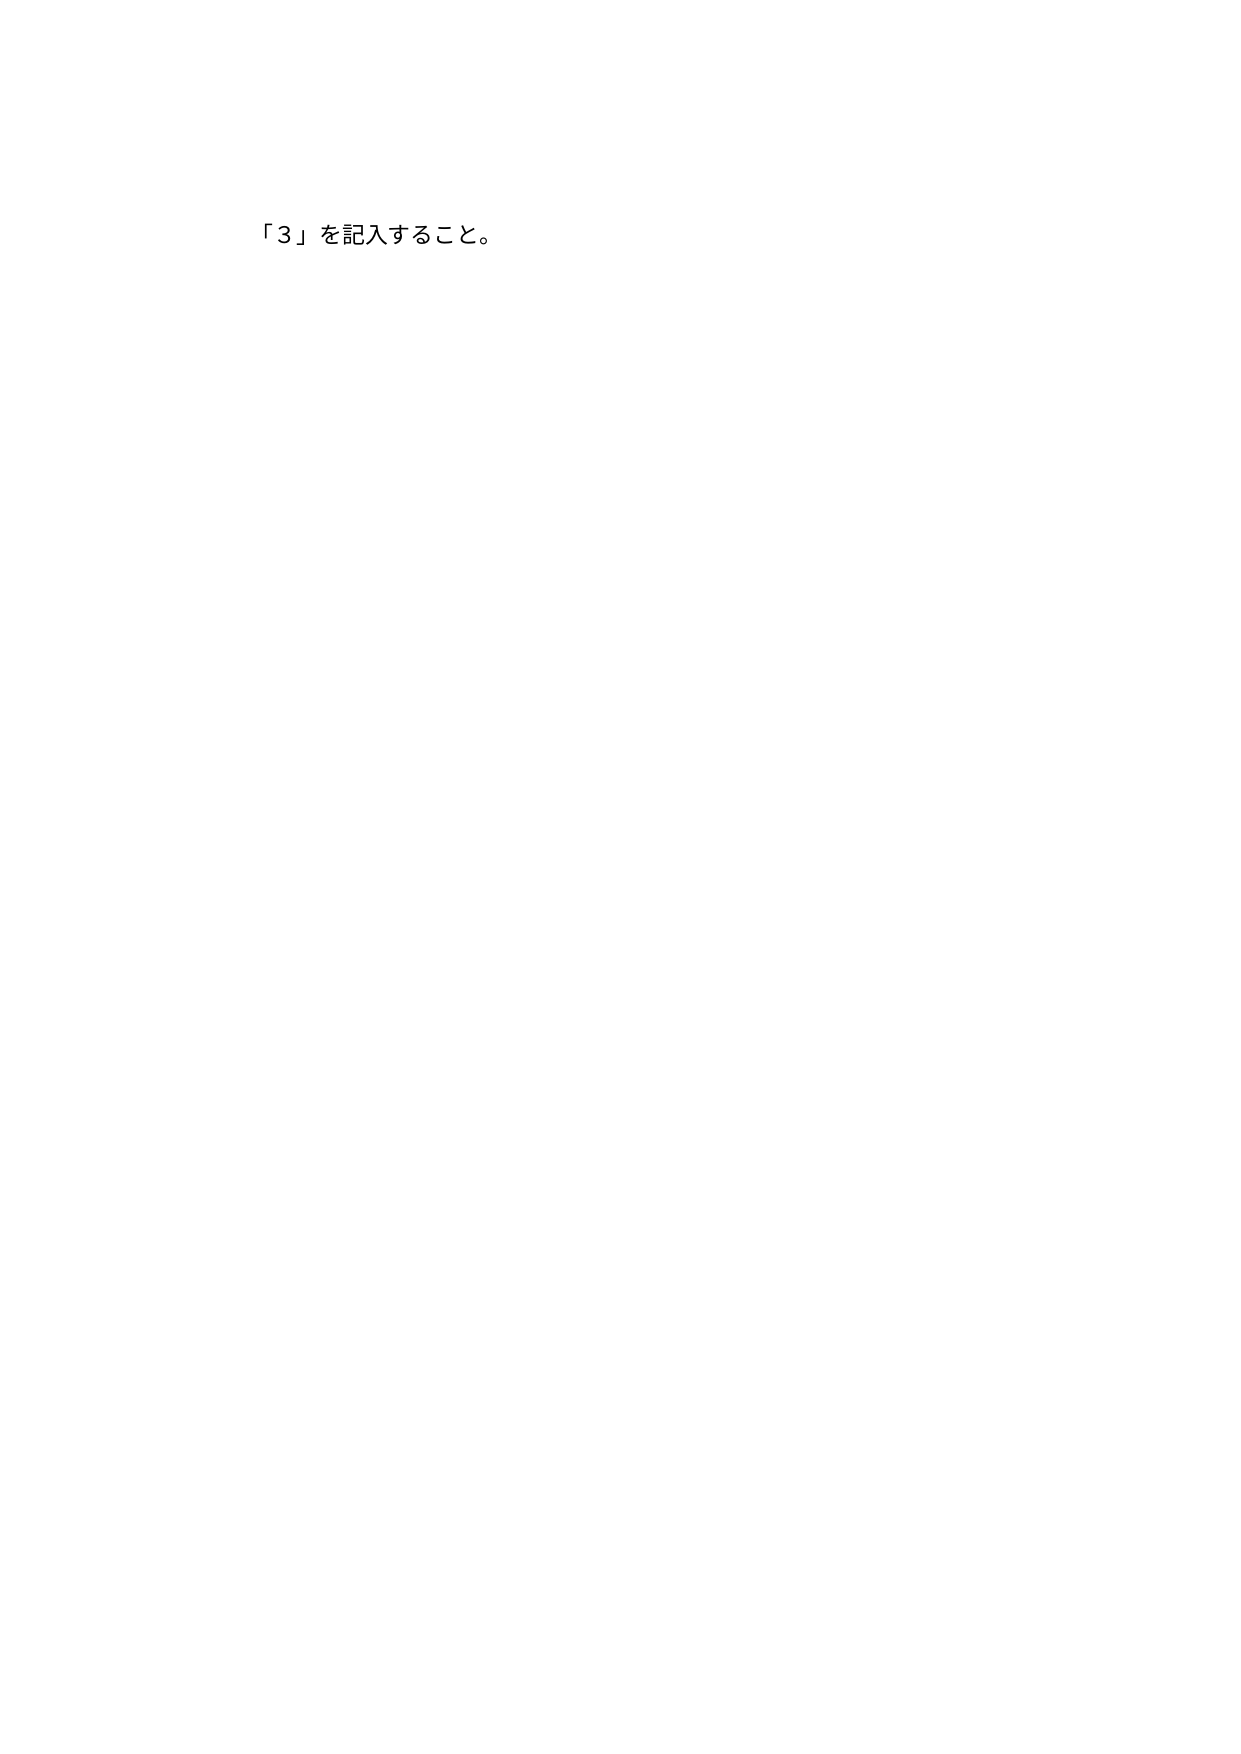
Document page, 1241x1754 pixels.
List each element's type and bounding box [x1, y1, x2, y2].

text [227, 217, 1063, 250]
